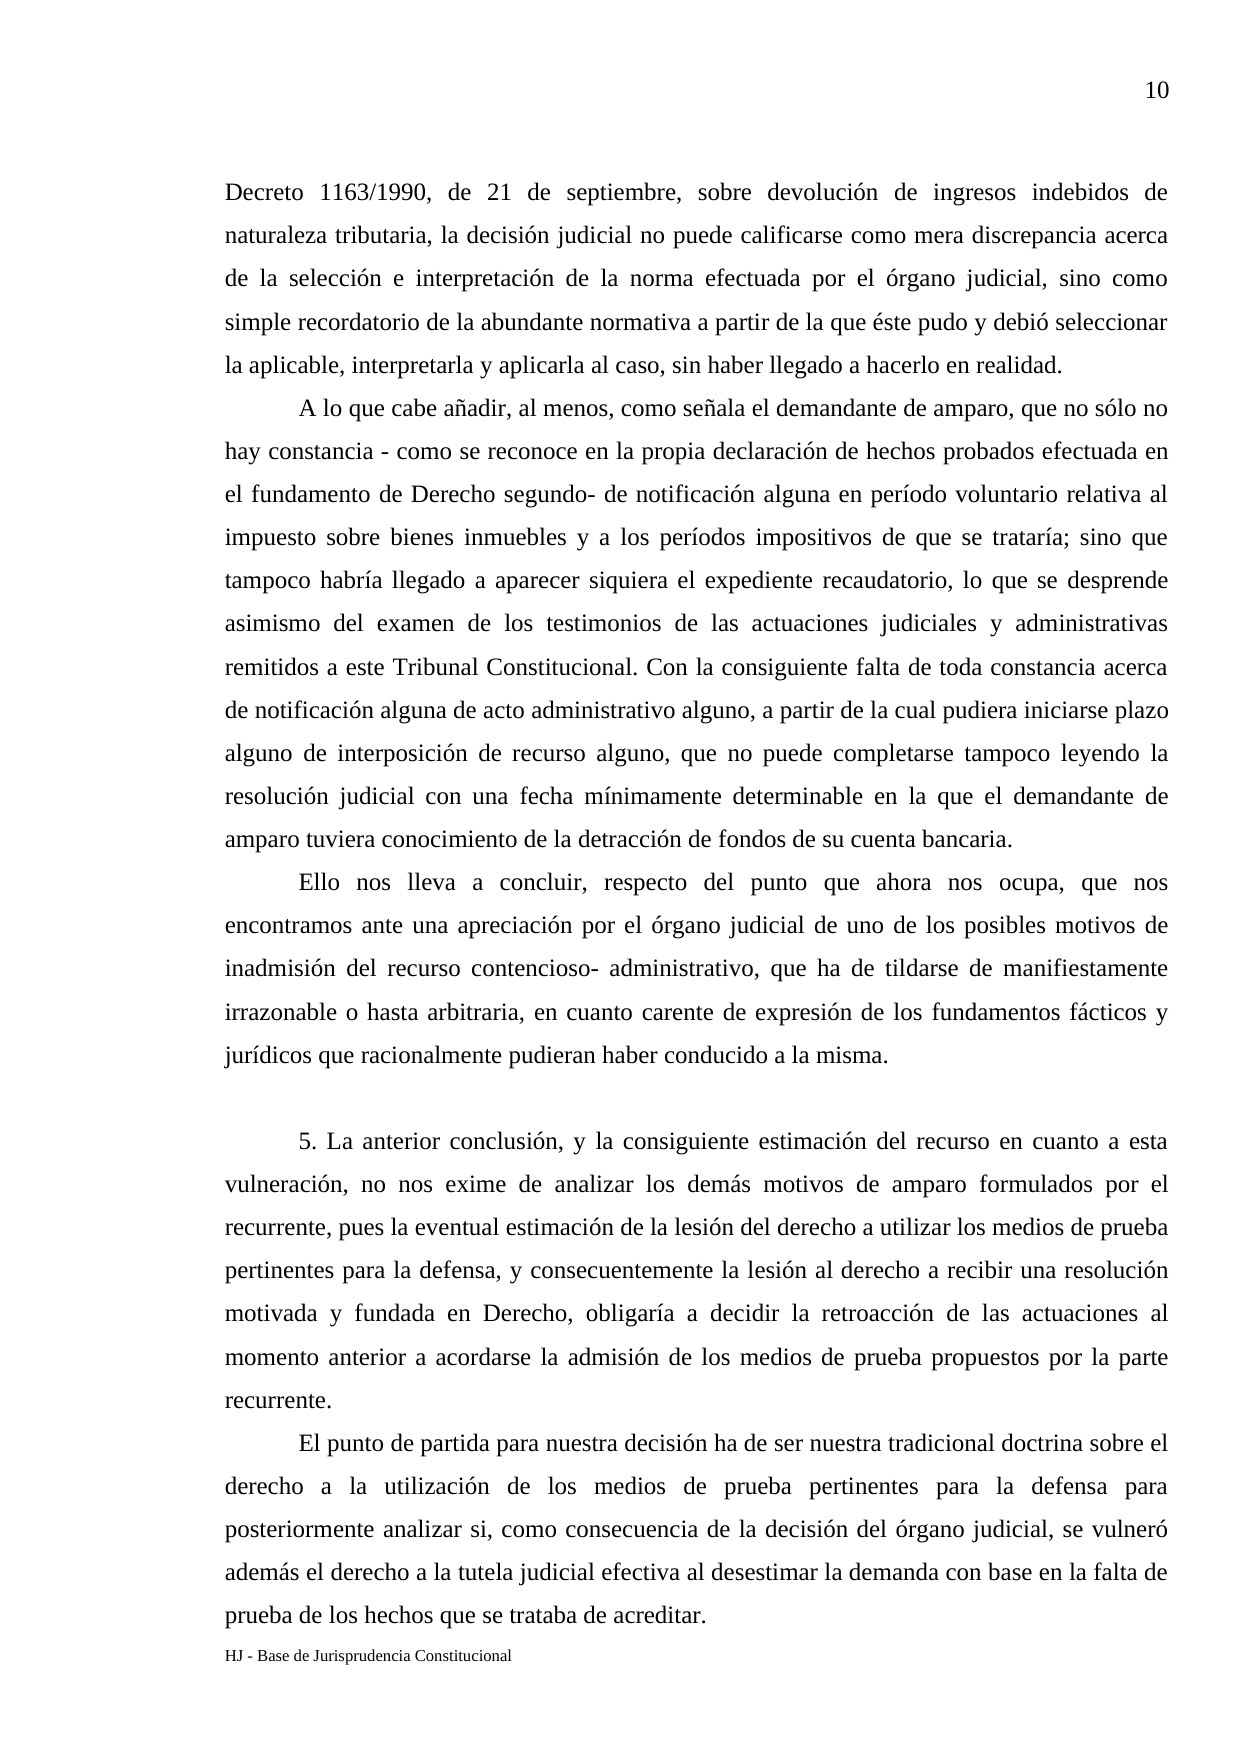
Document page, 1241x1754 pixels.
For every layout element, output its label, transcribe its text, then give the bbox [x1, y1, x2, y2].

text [224, 177, 1169, 378]
text El punto de partida para nuestra decisión ha de ser nuestra tradicional doctrina sobre el derecho a la utilización de los medios de prueba pertinentes para la defensa para posteriormente analizar si, como consecuencia de la decisión del órgano judicial, se vulneró además el derecho a la tutela judicial efectiva al desestimar la demanda con base en la falta de prueba de los hechos que se trataba de acreditar. [224, 1428, 1169, 1629]
text Ello nos lleva a concluir, respecto del punto que ahora nos ocupa, que nos encontramos ante una apreciación por el órgano judicial de uno de los posibles motivos de inadmisión del recurso contencioso- administrativo, que ha de tildarse de manifiestamente irrazonable o hasta arbitraria, en cuanto carente de expresión de los fundamentos fácticos y jurídicos que racionalmente pudieran haber conducido a la misma. [224, 867, 1169, 1068]
text 5. La anterior conclusión, y la consiguiente estimación del recurso en cuanto a esta vulneración, no nos exime de analizar los demás motivos de amparo formulados por el recurrente, pues la eventual estimación de la lesión del derecho a utilizar los medios de prueba pertinentes para la defensa, y consecuentemente la lesión al derecho a recibir una resolución motivada y fundada en Derecho, obligaría a decidir la retroacción de las actuaciones al momento anterior a acordarse la admisión de los medios de prueba propuestos por la parte recurrente. [224, 1126, 1169, 1413]
text A lo que cabe añadir, al menos, como señala el demandante de amparo, que no sólo no hay constancia - como se reconoce en la propia declaración de hechos probados efectuada en el fundamento de Derecho segundo- de notificación alguna en período voluntario relativa al impuesto sobre bienes inmuebles y a los períodos impositivos de que se trataría; sino que tampoco habría llegado a aparecer siquiera el expediente recaudatorio, lo que se desprende asimismo del examen de los testimonios de las actuaciones judiciales y administrativas remitidos a este Tribunal Constitucional. Con la consiguiente falta de toda constancia acerca de notificación alguna de acto administrativo alguno, a partir de la cual pudiera iniciarse plazo alguno de interposición de recurso alguno, que no puede completarse tampoco leyendo la resolución judicial con una fecha mínimamente determinable en la que el demandante de amparo tuviera conocimiento de la detracción de fondos de su cuenta bancaria. [224, 393, 1169, 853]
